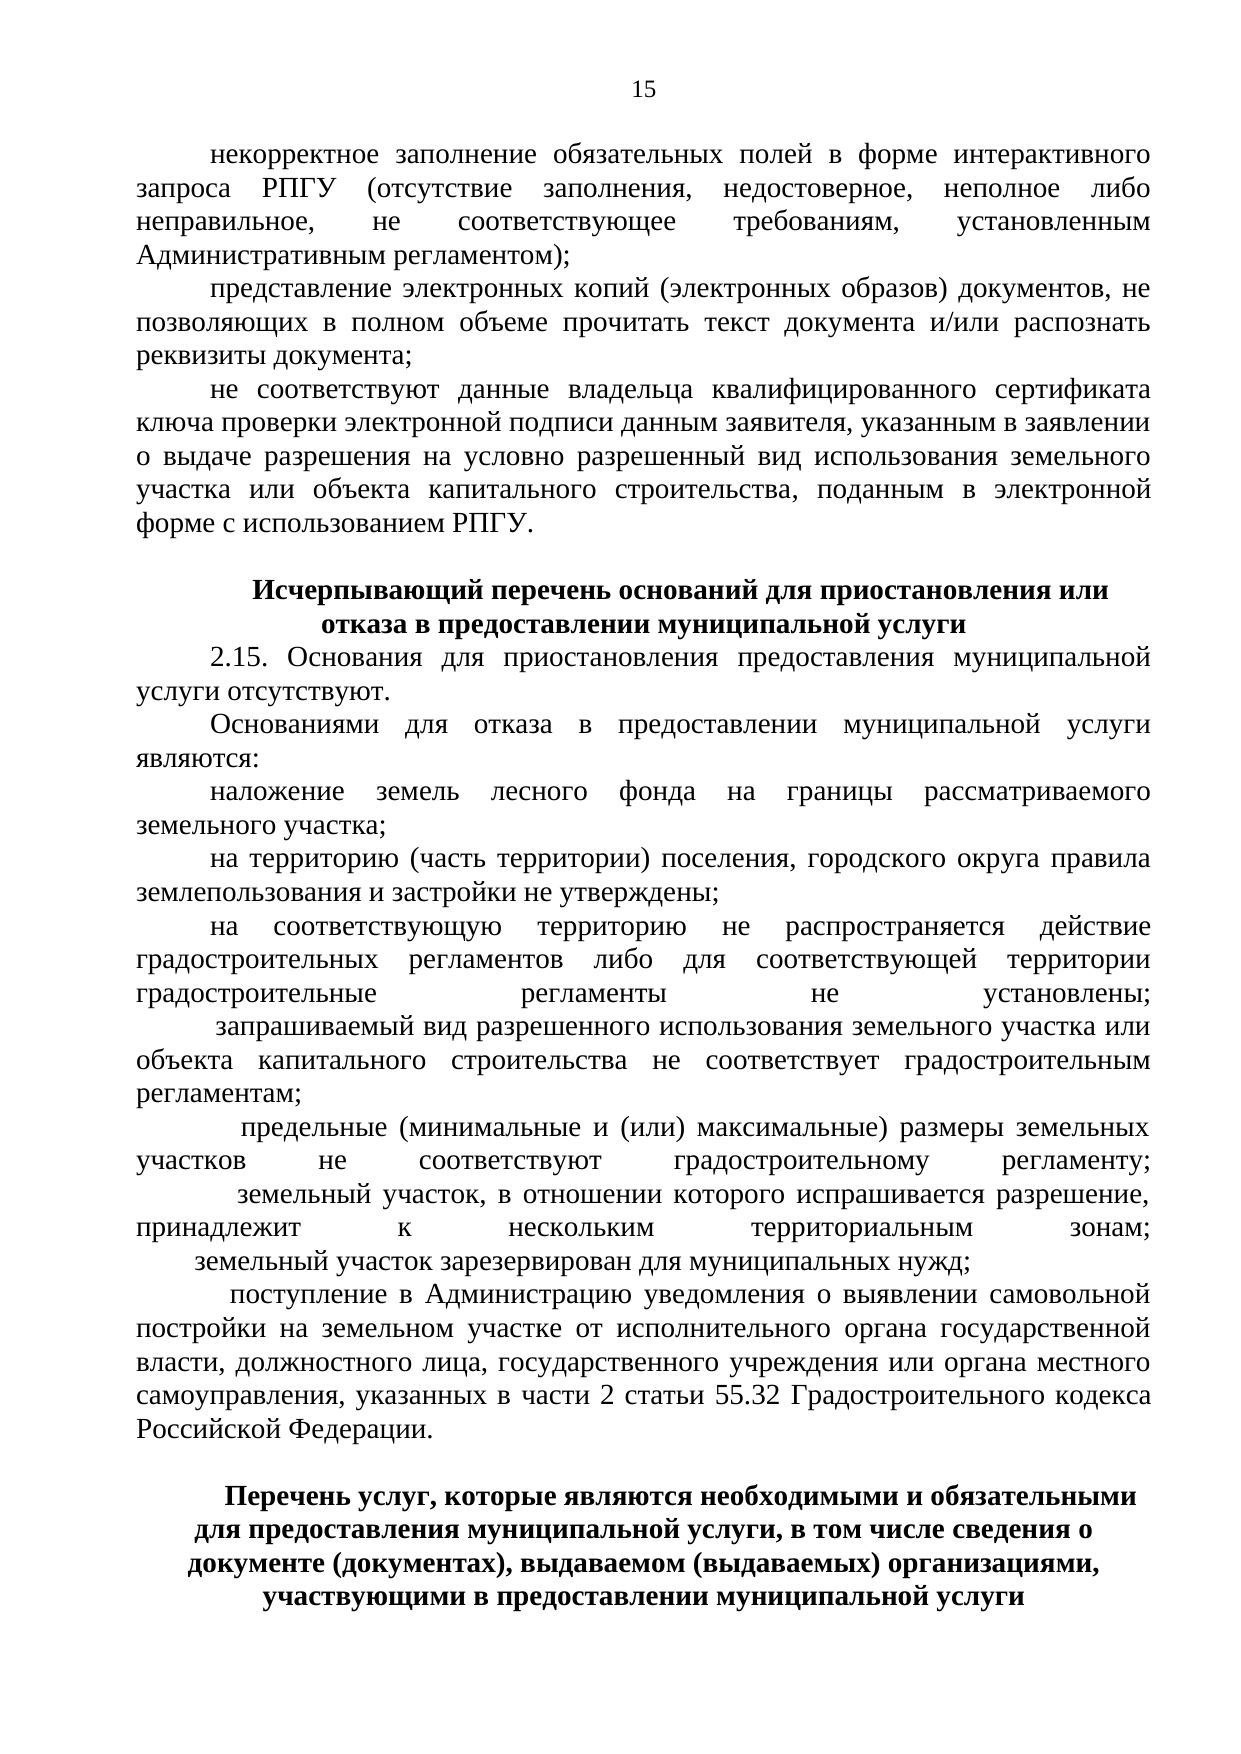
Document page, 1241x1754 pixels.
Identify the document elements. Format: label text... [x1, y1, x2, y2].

text поступление в Администрацию уведомления о выявлении самовольной постройки на земельном участке от исполнительного органа государственной власти, должностного лица, государственного учреждения или органа местного самоуправления, указанных в части 2 статьи 55.32 Градостроительного кодекса Российской Федерации. [136, 1277, 1152, 1444]
text Основаниями для отказа в предоставлении муниципальной услуги являются: [136, 706, 1152, 773]
text 2.15. Основания для приостановления предоставления муниципальной услуги отсутствуют. [136, 639, 1152, 706]
text не соответствуют данные владельца квалифицированного сертификата ключа проверки электронной подписи данным заявителя, указанным в заявлении о выдаче разрешения на условно разрешенный вид использования земельного участка или объекта капитального строительства, поданным в электронной форме с использованием РПГУ. [136, 371, 1152, 539]
text некорректное заполнение обязательных полей в форме интерактивного запроса РПГУ (отсутствие заполнения, недостоверное, неполное либо неправильное, не соответствующее требованиям, установленным Административным регламентом); [136, 136, 1152, 270]
text наложение земель лесного фонда на границы рассматриваемого земельного участка; [136, 773, 1152, 841]
text Перечень услуг, которые являются необходимыми и обязательными для предоставления муниципальной услуги, в том числе сведения о документе (документах), выдаваемом (выдаваемых) организациями, участвующими в предоставлении муниципальной услуги [136, 1478, 1152, 1612]
text предельные (минимальные и (или) максимальные) размеры земельных участков не соответствуют градостроительному регламенту; земельный участок, в отношении которого испрашивается разрешение, принадлежит к нескольким территориальным зонам; земельный участок зарезервирован для муниципальных нужд; [136, 1109, 1152, 1277]
text Исчерпывающий перечень оснований для приостановления или отказа в предоставлении муниципальной услуги [136, 572, 1152, 639]
text представление электронных копий (электронных образов) документов, не позволяющих в полном объеме прочитать текст документа и/или распознать реквизиты документа; [136, 270, 1152, 371]
text на территорию (часть территории) поселения, городского округа правила землепользования и застройки не утверждены; [136, 841, 1152, 908]
text на соответствующую территорию не распространяется действие градостроительных регламентов либо для соответствующей территории градостроительные регламенты не установлены; запрашиваемый вид разрешенного использования земельного участка или объекта капитального строительства не соответствует градостроительным регламентам; [136, 908, 1152, 1109]
